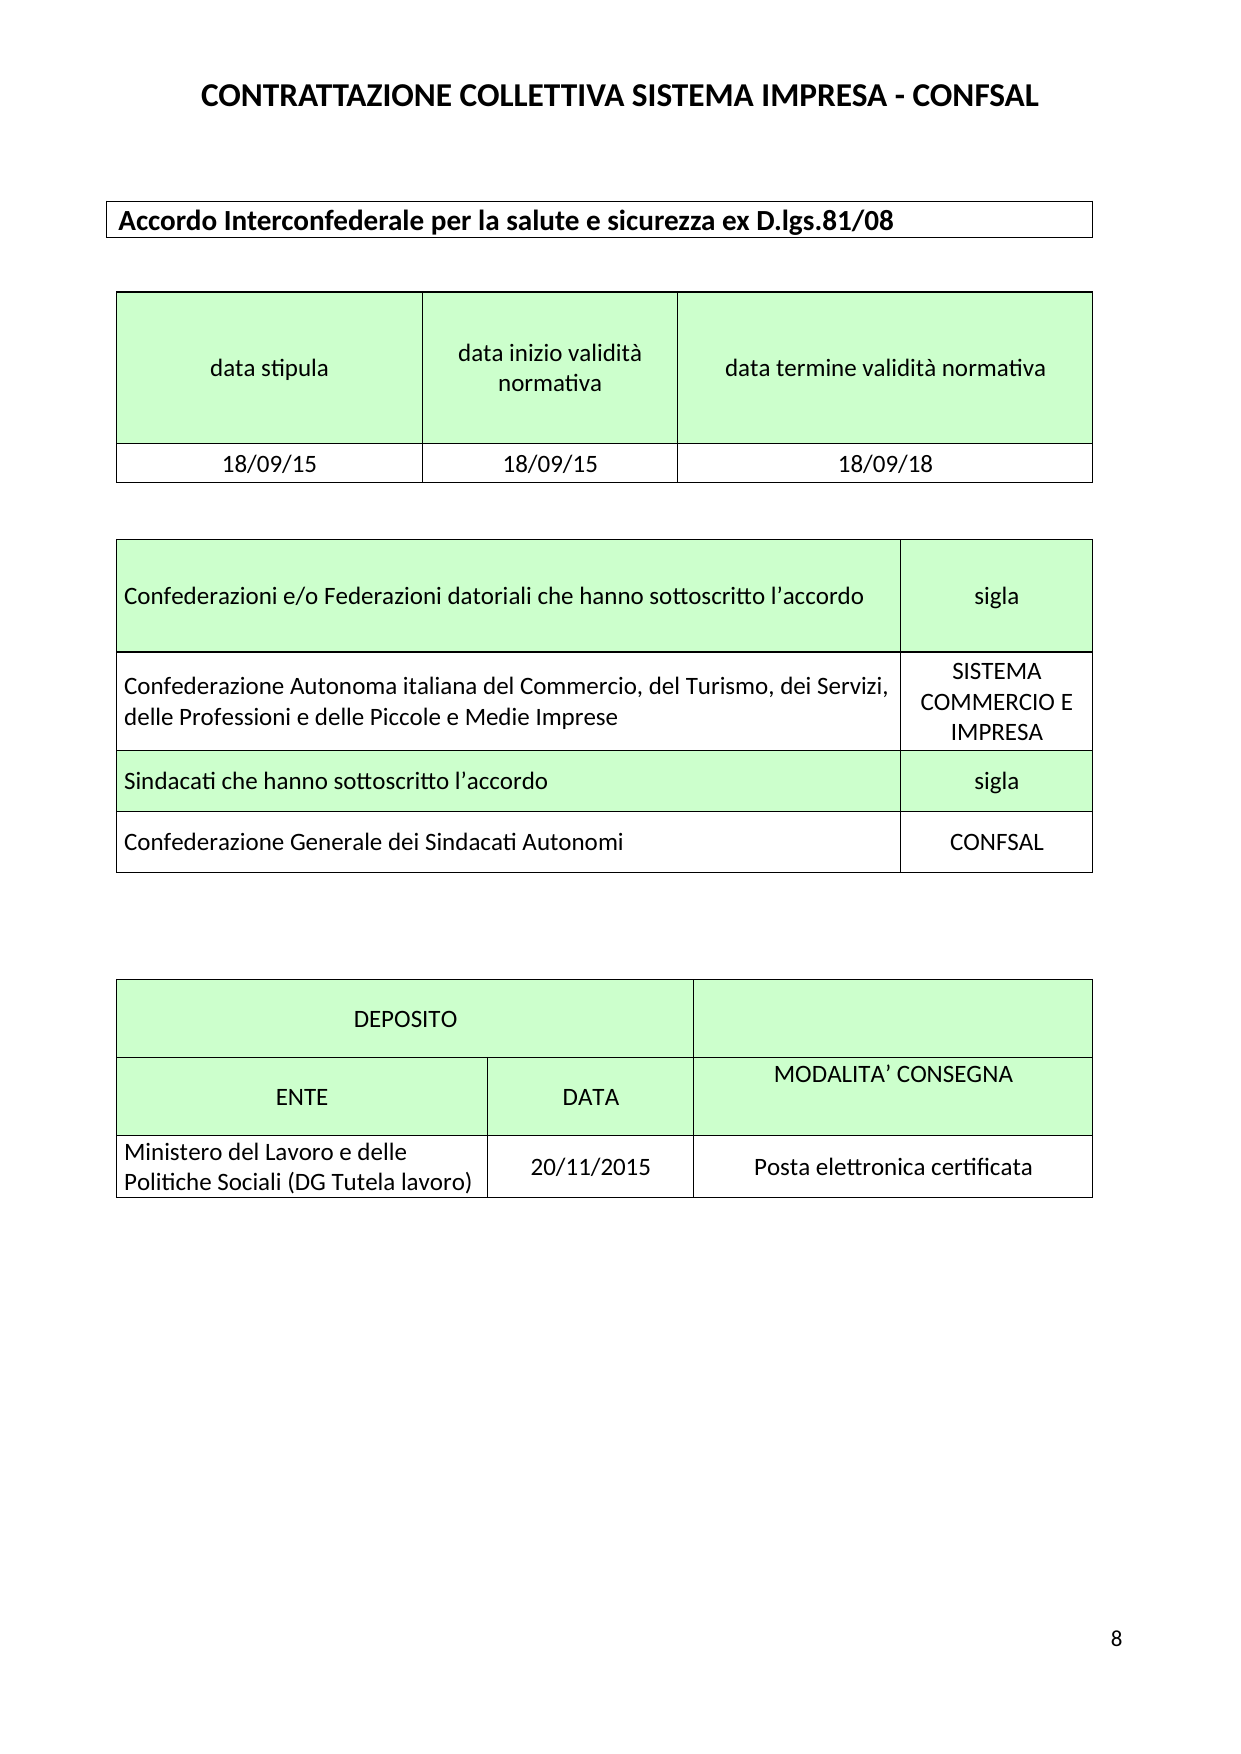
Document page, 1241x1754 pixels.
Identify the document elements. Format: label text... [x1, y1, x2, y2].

table_cell 18/09/15 [117, 444, 422, 482]
table_cell Ministero del Lavoro e delle Politiche Sociali (DG Tutela lavoro) [117, 1136, 487, 1197]
table_cell Posta elettronica certificata [694, 1136, 1092, 1197]
table_header DEPOSITO [117, 980, 693, 1057]
table_header Confederazioni e/o Federazioni datoriali che hanno sottoscritto l’accordo [117, 540, 900, 651]
table_cell MODALITA’ CONSEGNA [694, 1058, 1092, 1135]
table_cell SISTEMA COMMERCIO E IMPRESA [901, 653, 1092, 750]
table_header Accordo Interconfederale per la salute e sicurezza ex D.lgs.81/08 [107, 202, 1092, 237]
table_cell ENTE [117, 1058, 487, 1135]
table_cell CONFSAL [901, 812, 1092, 872]
table_header data termine validità normativa [678, 293, 1092, 443]
table_header [694, 980, 1092, 1057]
table_header data inizio validità normativa [423, 293, 677, 443]
table_header data stipula [117, 293, 422, 443]
table_header sigla [901, 540, 1092, 651]
table_cell 20/11/2015 [488, 1136, 693, 1197]
table_cell Confederazione Autonoma italiana del Commercio, del Turismo, dei Servizi, delle Professioni e delle Piccole e Medie Imprese [117, 653, 900, 750]
table_cell sigla [901, 751, 1092, 811]
table_cell 18/09/15 [423, 444, 677, 482]
table_cell 18/09/18 [678, 444, 1092, 482]
table_cell DATA [488, 1058, 693, 1135]
table_cell Confederazione Generale dei Sindacati Autonomi [117, 812, 900, 872]
table_cell Sindacati che hanno sottoscritto l’accordo [117, 751, 900, 811]
